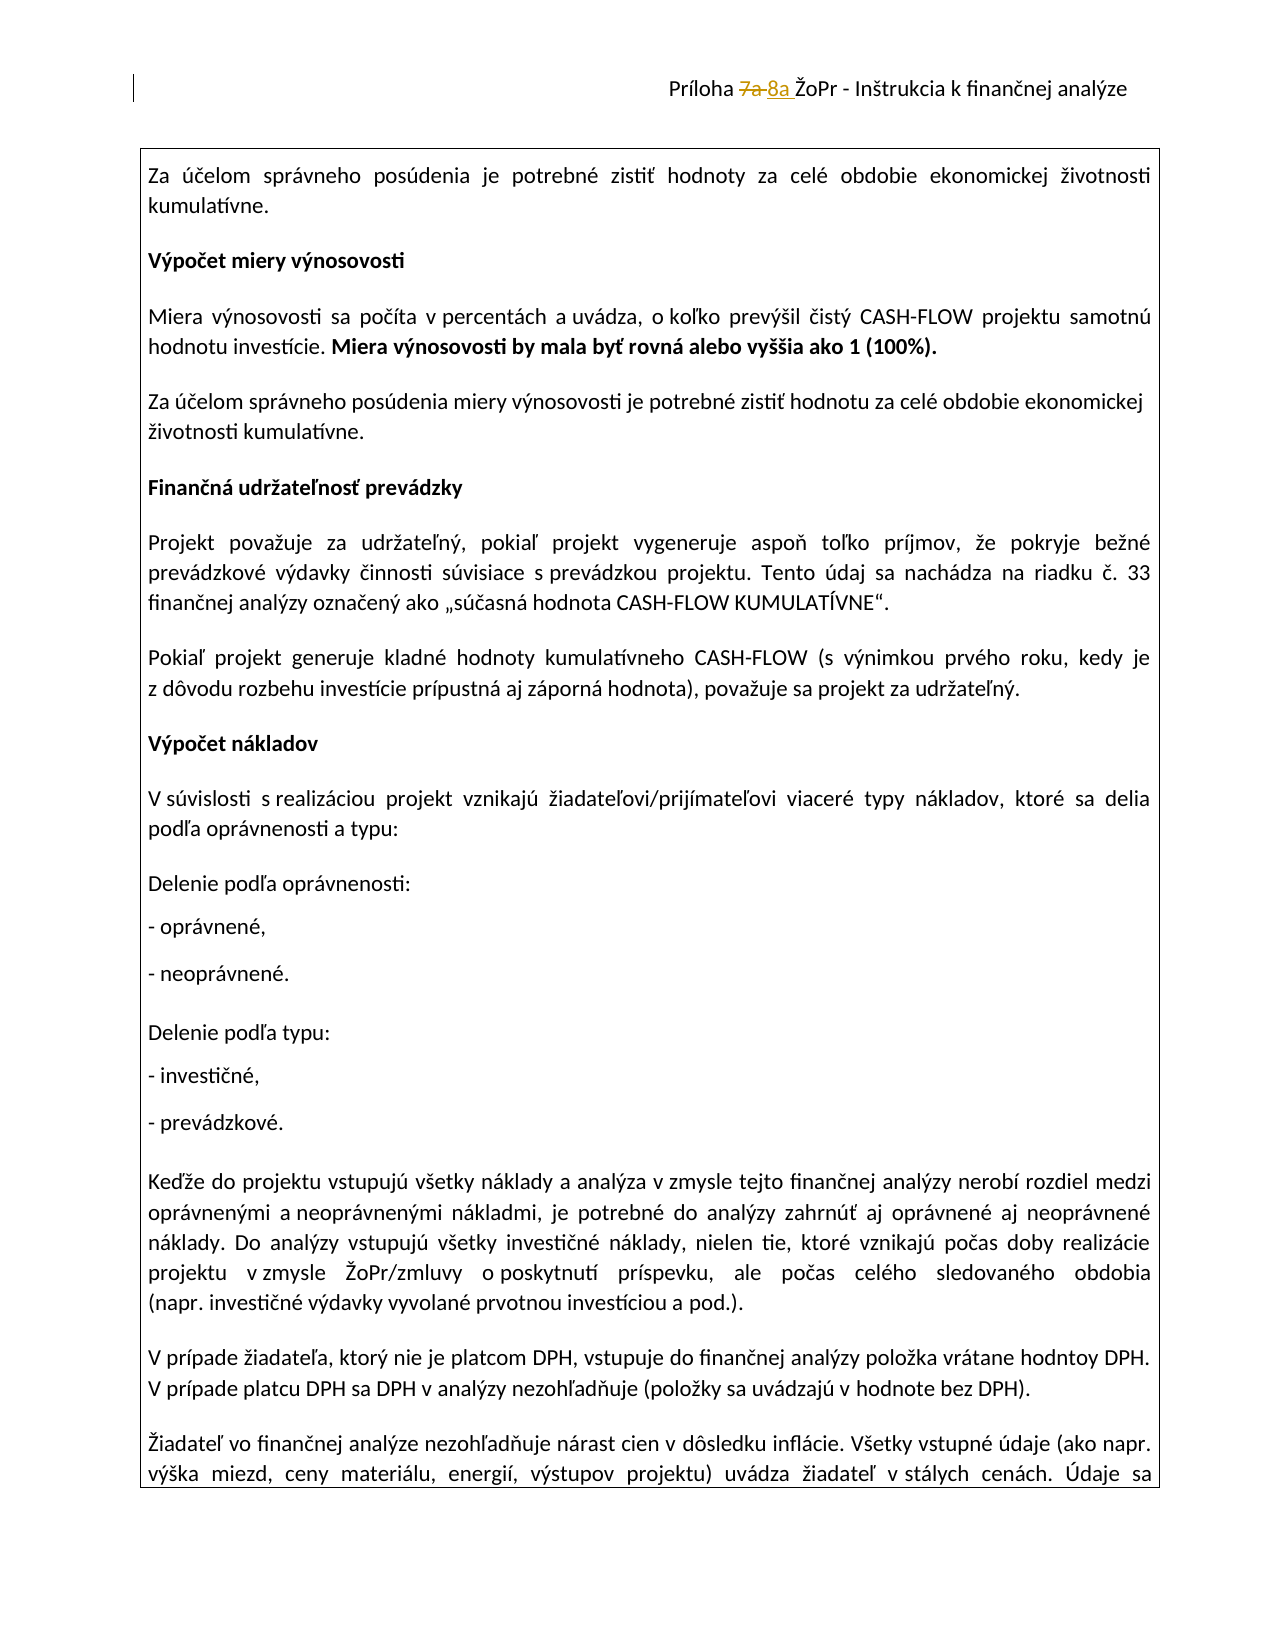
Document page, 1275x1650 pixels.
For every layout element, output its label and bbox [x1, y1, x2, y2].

table_cell [141, 149, 1159, 1487]
